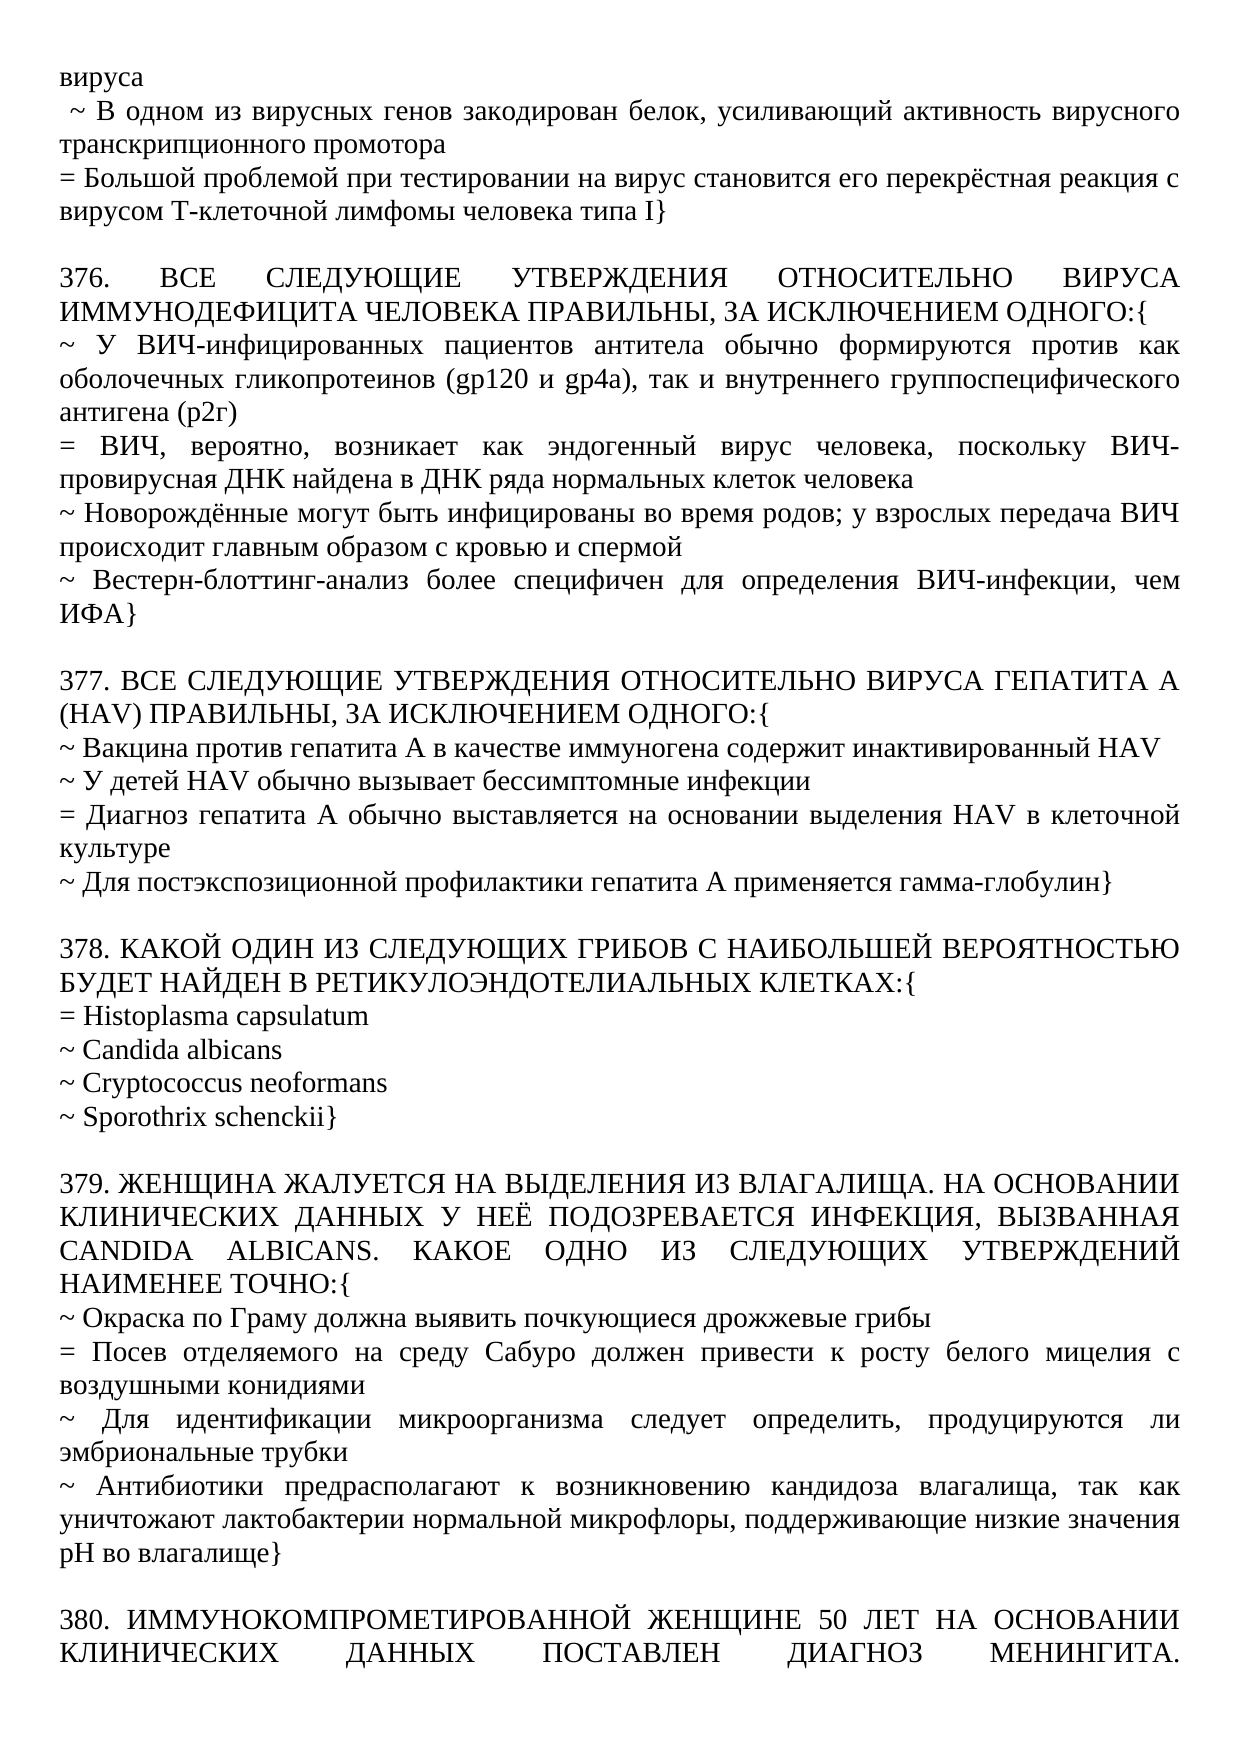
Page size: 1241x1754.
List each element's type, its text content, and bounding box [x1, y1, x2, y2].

text ~ Вакцина против гепатита А в качестве иммуногена содержит инактивированный HAV [59, 730, 1181, 763]
text = Большой проблемой при тестировании на вирус становится его перекрёстная реакция с вирусом Т-клеточной лимфомы человека типа I} [59, 160, 1181, 227]
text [59, 1602, 1181, 1669]
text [59, 59, 1181, 93]
text 378. КАКОЙ ОДИН ИЗ СЛЕДУЮЩИХ ГРИБОВ С НАИБОЛЬШЕЙ ВЕРОЯТНОСТЬЮ БУДЕТ НАЙДЕН В РЕТИКУЛОЭНДОТЕЛИАЛЬНЫХ КЛЕТКАХ:{ [59, 931, 1181, 998]
text ~ Антибиотики предрасполагают к возникновению кандидоза влагалища, так как уничтожают лактобактерии нормальной микрофлоры, поддерживающие низкие значения рН во влагалище} [59, 1468, 1181, 1568]
text ~ Для идентификации микроорганизма следует определить, продуцируются ли эмбриональные трубки [59, 1401, 1181, 1468]
text = Histoplasma capsulatum [59, 998, 1181, 1032]
text 376. ВСЕ СЛЕДУЮЩИЕ УТВЕРЖДЕНИЯ ОТНОСИТЕЛЬНО ВИРУСА ИММУНОДЕФИЦИТА ЧЕЛОВЕКА ПРАВИЛЬНЫ, ЗА ИСКЛЮЧЕНИЕМ ОДНОГО:{ [59, 260, 1181, 327]
text ~ Окраска по Граму должна выявить почкующиеся дрожжевые грибы [59, 1300, 1181, 1334]
text = ВИЧ, вероятно, возникает как эндогенный вирус человека, поскольку ВИЧ-провирусная ДНК найдена в ДНК ряда нормальных клеток человека [59, 428, 1181, 495]
text 379. ЖЕНЩИНА ЖАЛУЕТСЯ НА ВЫДЕЛЕНИЯ ИЗ ВЛАГАЛИЩА. НА ОСНОВАНИИ КЛИНИЧЕСКИХ ДАННЫХ У НЕЁ ПОДОЗРЕВАЕТСЯ ИНФЕКЦИЯ, ВЫЗВАННАЯ CANDIDA ALBICANS. КАКОЕ ОДНО ИЗ СЛЕДУЮЩИХ УТВЕРЖДЕНИЙ НАИМЕНЕЕ ТОЧНО:{ [59, 1166, 1181, 1300]
text ~ У детей HAV обычно вызывает бессимптомные инфекции [59, 763, 1181, 797]
text ~ В одном из вирусных генов закодирован белок, усиливающий активность вирусного транскрипционного промотора [59, 93, 1181, 160]
text ~ Новорождённые могут быть инфицированы во время родов; у взрослых передача ВИЧ происходит главным образом с кровью и спермой [59, 495, 1181, 562]
text = Диагноз гепатита А обычно выставляется на основании выделения HAV в клеточной культуре [59, 797, 1181, 864]
text ~ Sporothrix schenckii} [59, 1099, 1181, 1132]
text ~ Вестерн-блоттинг-анализ более специфичен для определения ВИЧ-инфекции, чем ИФА} [59, 562, 1181, 629]
text ~ Candida albicans [59, 1032, 1181, 1065]
text ~ У ВИЧ-инфицированных пациентов антитела обычно формируются против как оболочечных гликопротеинов (gp120 и gp4а), так и внутреннего группоспецифического антигена (р2г) [59, 327, 1181, 428]
text = Посев отделяемого на среду Сабуро должен привести к росту белого мицелия с воздушными конидиями [59, 1334, 1181, 1401]
text 377. ВСЕ СЛЕДУЮЩИЕ УТВЕРЖДЕНИЯ ОТНОСИТЕЛЬНО ВИРУСА ГЕПАТИТА А (HAV) ПРАВИЛЬНЫ, ЗА ИСКЛЮЧЕНИЕМ ОДНОГО:{ [59, 663, 1181, 730]
text ~ Cryptococcus neoformans [59, 1065, 1181, 1099]
text ~ Для постэкспозиционной профилактики гепатита А применяется гамма-глобулин} [59, 864, 1181, 898]
